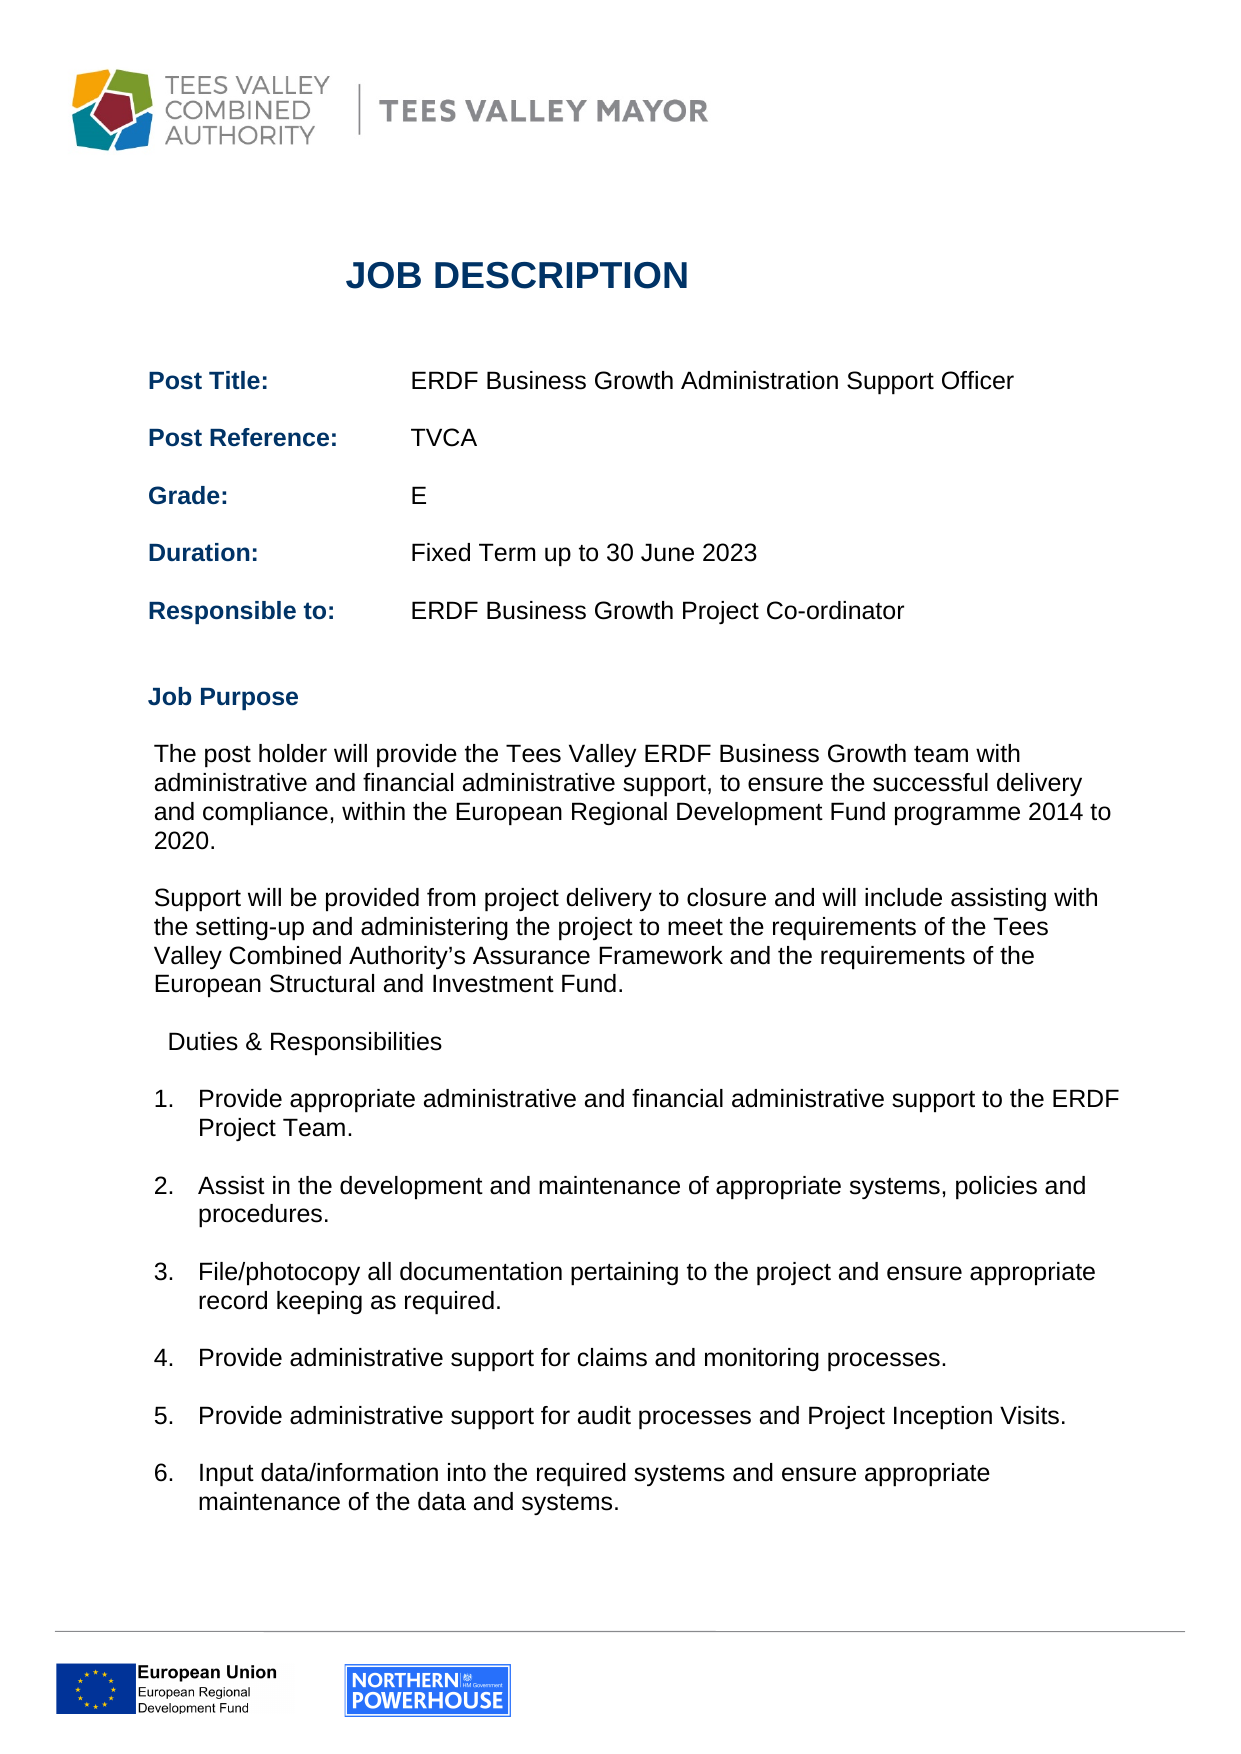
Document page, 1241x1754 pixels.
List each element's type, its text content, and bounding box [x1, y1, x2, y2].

list Provide appropriate administrative and financial administrative support to the ERDF Project Team. [153, 1084, 1122, 1142]
picture [14, 4, 1237, 202]
picture [344, 1664, 511, 1717]
text Duration: Fixed Term up to 30 June 2023 [148, 538, 1034, 567]
text Post Reference: TVCA [148, 423, 1034, 452]
text Support will be provided from project delivery to closure and will include assisting with the setting-up and administering the project to meet the requirements of the Tees Valley Combined Authority’s Assurance Framework and the requirements of the European Structural and Investment Fund. [153, 883, 1122, 998]
picture [55, 1663, 295, 1714]
text The post holder will provide the Tees Valley ERDF Business Growth team with administrative and financial administrative support, to ensure the successful delivery and compliance, within the European Regional Development Fund programme 2014 to 2020. [153, 739, 1122, 854]
list Provide administrative support for audit processes and Project Inception Visits. [153, 1401, 1122, 1429]
text JOB DESCRIPTION [35, 253, 999, 296]
text Post Title: ERDF Business Growth Administration Support Officer [148, 366, 1034, 394]
subtitle Job Purpose [148, 682, 1034, 711]
text Grade: E [148, 481, 1034, 509]
list Assist in the development and maintenance of appropriate systems, policies and procedures. [153, 1171, 1122, 1228]
list File/photocopy all documentation pertaining to the project and ensure appropriate record keeping as required. [153, 1257, 1122, 1314]
list Provide administrative support for claims and monitoring processes. [153, 1343, 1122, 1372]
list Input data/information into the required systems and ensure appropriate maintenance of the data and systems. [153, 1458, 1122, 1516]
text Duties & Responsibilities [153, 1027, 1122, 1056]
text Responsible to: ERDF Business Growth Project Co-ordinator [148, 596, 1034, 624]
